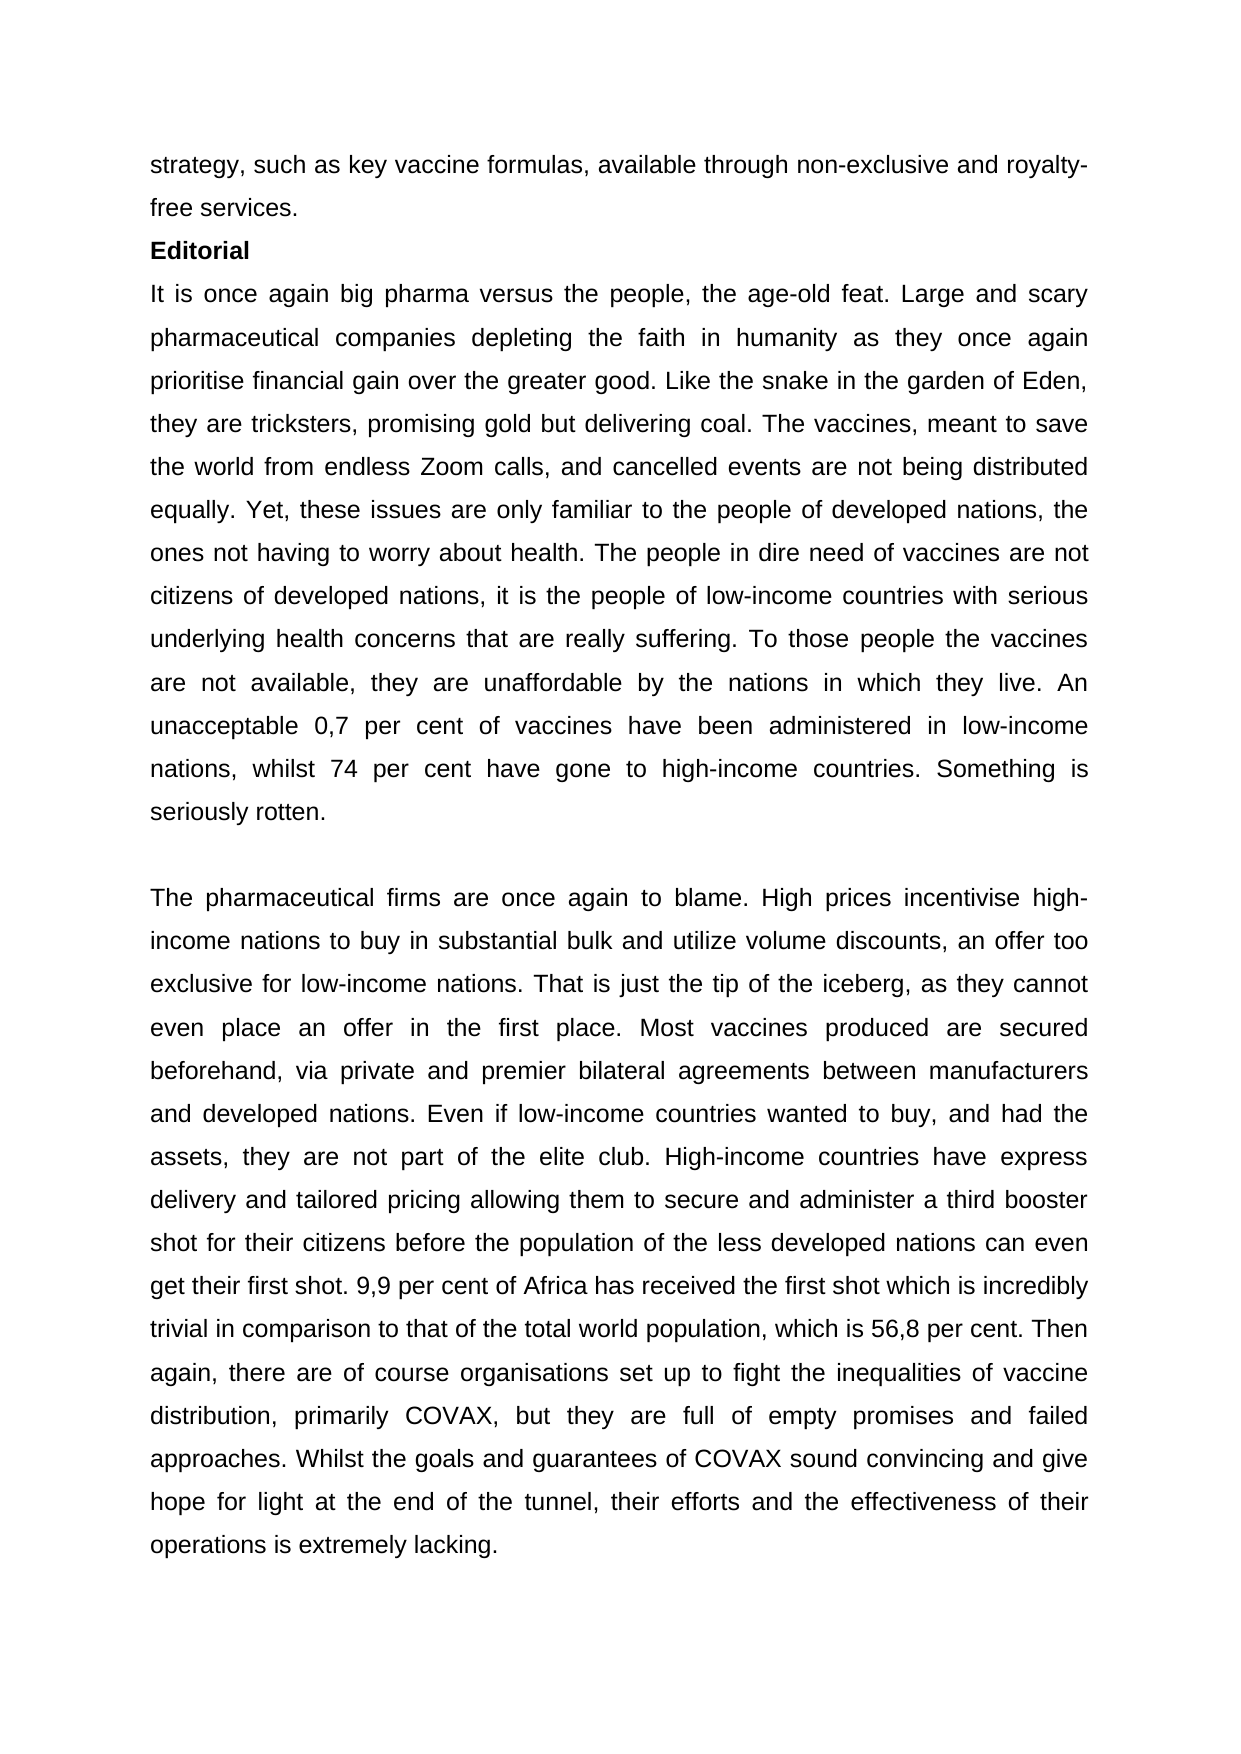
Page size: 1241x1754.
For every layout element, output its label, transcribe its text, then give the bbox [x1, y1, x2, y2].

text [150, 150, 1090, 222]
text The pharmaceutical firms are once again to blame. High prices incentivise high-income nations to buy in substantial bulk and utilize volume discounts, an offer too exclusive for low-income nations. That is just the tip of the iceberg, as they cannot even place an offer in the first place. Most vaccines produced are secured beforehand, via private and premier bilateral agreements between manufacturers and developed nations. Even if low-income countries wanted to buy, and had the assets, they are not part of the elite club. High-income countries have express delivery and tailored pricing allowing them to secure and administer a third booster shot for their citizens before the population of the less developed nations can even get their first shot. 9,9 per cent of Africa has received the first shot which is incredibly trivial in comparison to that of the total world population, which is 56,8 per cent. Then again, there are of course organisations set up to fight the inequalities of vaccine distribution, primarily COVAX, but they are full of empty promises and failed approaches. Whilst the goals and guarantees of COVAX sound convincing and give hope for light at the end of the tunnel, their efforts and the effectiveness of their operations is extremely lacking. [150, 883, 1090, 1559]
text It is once again big pharma versus the people, the age-old feat. Large and scary pharmaceutical companies depleting the faith in humanity as they once again prioritise financial gain over the greater good. Like the snake in the garden of Eden, they are tricksters, promising gold but delivering coal. The vaccines, meant to save the world from endless Zoom calls, and cancelled events are not being distributed equally. Yet, these issues are only familiar to the people of developed nations, the ones not having to worry about health. The people in dire need of vaccines are not citizens of developed nations, it is the people of low-income countries with serious underlying health concerns that are really suffering. To those people the vaccines are not available, they are unaffordable by the nations in which they live. An unacceptable 0,7 per cent of vaccines have been administered in low-income nations, whilst 74 per cent have gone to high-income countries. Something is seriously rotten. [150, 279, 1090, 826]
text Editorial [150, 236, 1090, 265]
